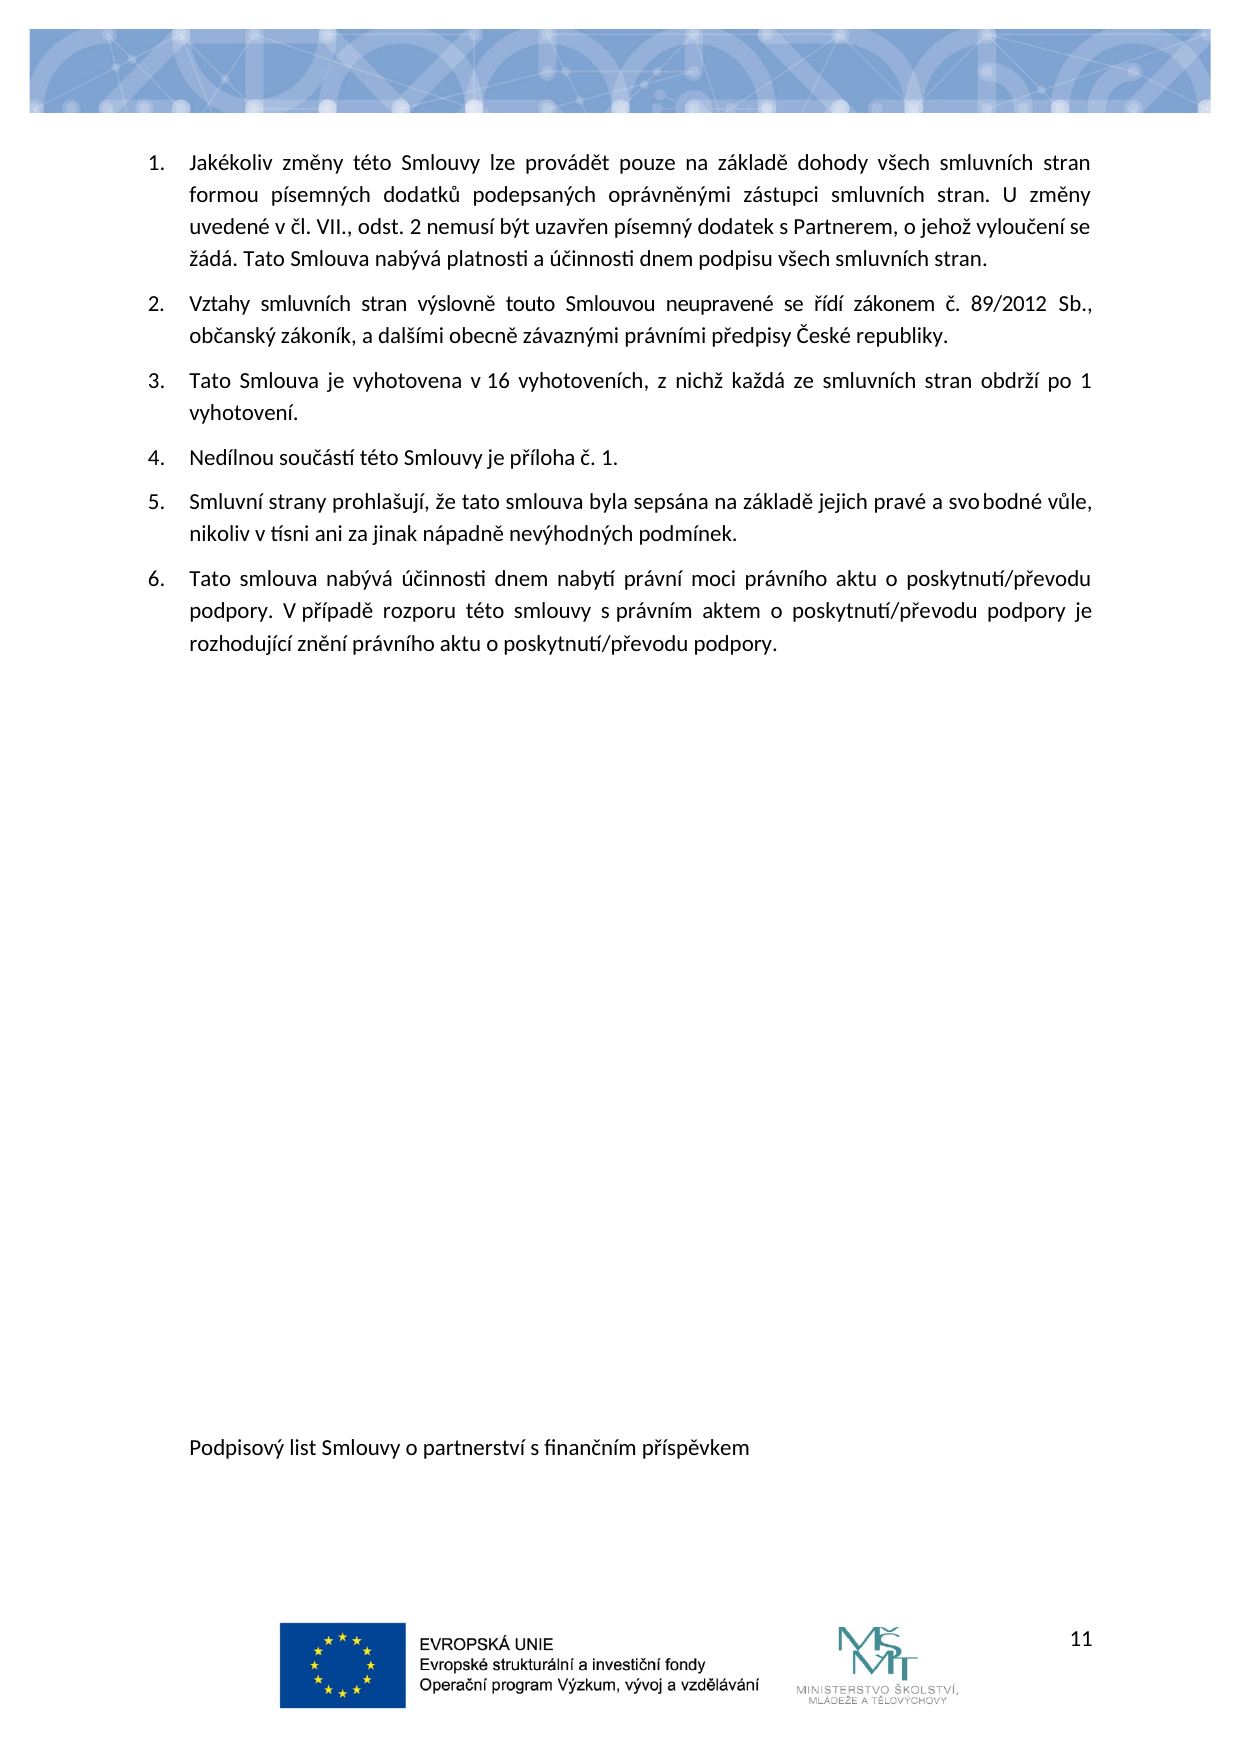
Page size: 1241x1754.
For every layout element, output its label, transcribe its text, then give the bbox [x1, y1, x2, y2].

picture [237, 1581, 1000, 1750]
text Tato smlouva nabývá účinnosti dnem nabytí právní moci právního aktu o poskytnutí/převodu podpory. V případě rozporu této smlouvy s právním aktem o poskytnutí/převodu podpory je rozhodující znění právního aktu o poskytnutí/převodu podpory. [148, 564, 1092, 657]
text Nedílnou součástí této Smlouvy je příloha č. 1. [148, 443, 1092, 471]
text Tato Smlouva je vyhotovena v 16 vyhotoveních, z nichž každá ze smluvních stran obdrží po 1 vyhotovení. [148, 366, 1092, 426]
list Podpisový list Smlouvy o partnerství s finančním příspěvkem [189, 1433, 1092, 1461]
text Smluvní strany prohlašují, že tato smlouva byla sepsána na základě jejich pravé a svobodné vůle, nikoliv v tísni ani za jinak nápadně nevýhodných podmínek. [148, 487, 1092, 548]
text Vztahy smluvních stran výslovně touto Smlouvou neupravené se řídí zákonem č. 89/2012 Sb., občanský zákoník, a dalšími obecně závaznými právními předpisy České republiky. [148, 289, 1092, 349]
list Jakékoliv změny této Smlouvy lze provádět pouze na základě dohody všech smluvních stran formou písemných dodatků podepsaných oprávněnými zástupci smluvních stran. U změny uvedené v čl. VII., odst. 2 nemusí být uzavřen písemný dodatek s Partnerem, o jehož vyloučení se žádá. Tato Smlouva nabývá platnosti a účinnosti dnem podpisu všech smluvních stran. [148, 148, 1092, 272]
picture [29, 29, 1211, 113]
